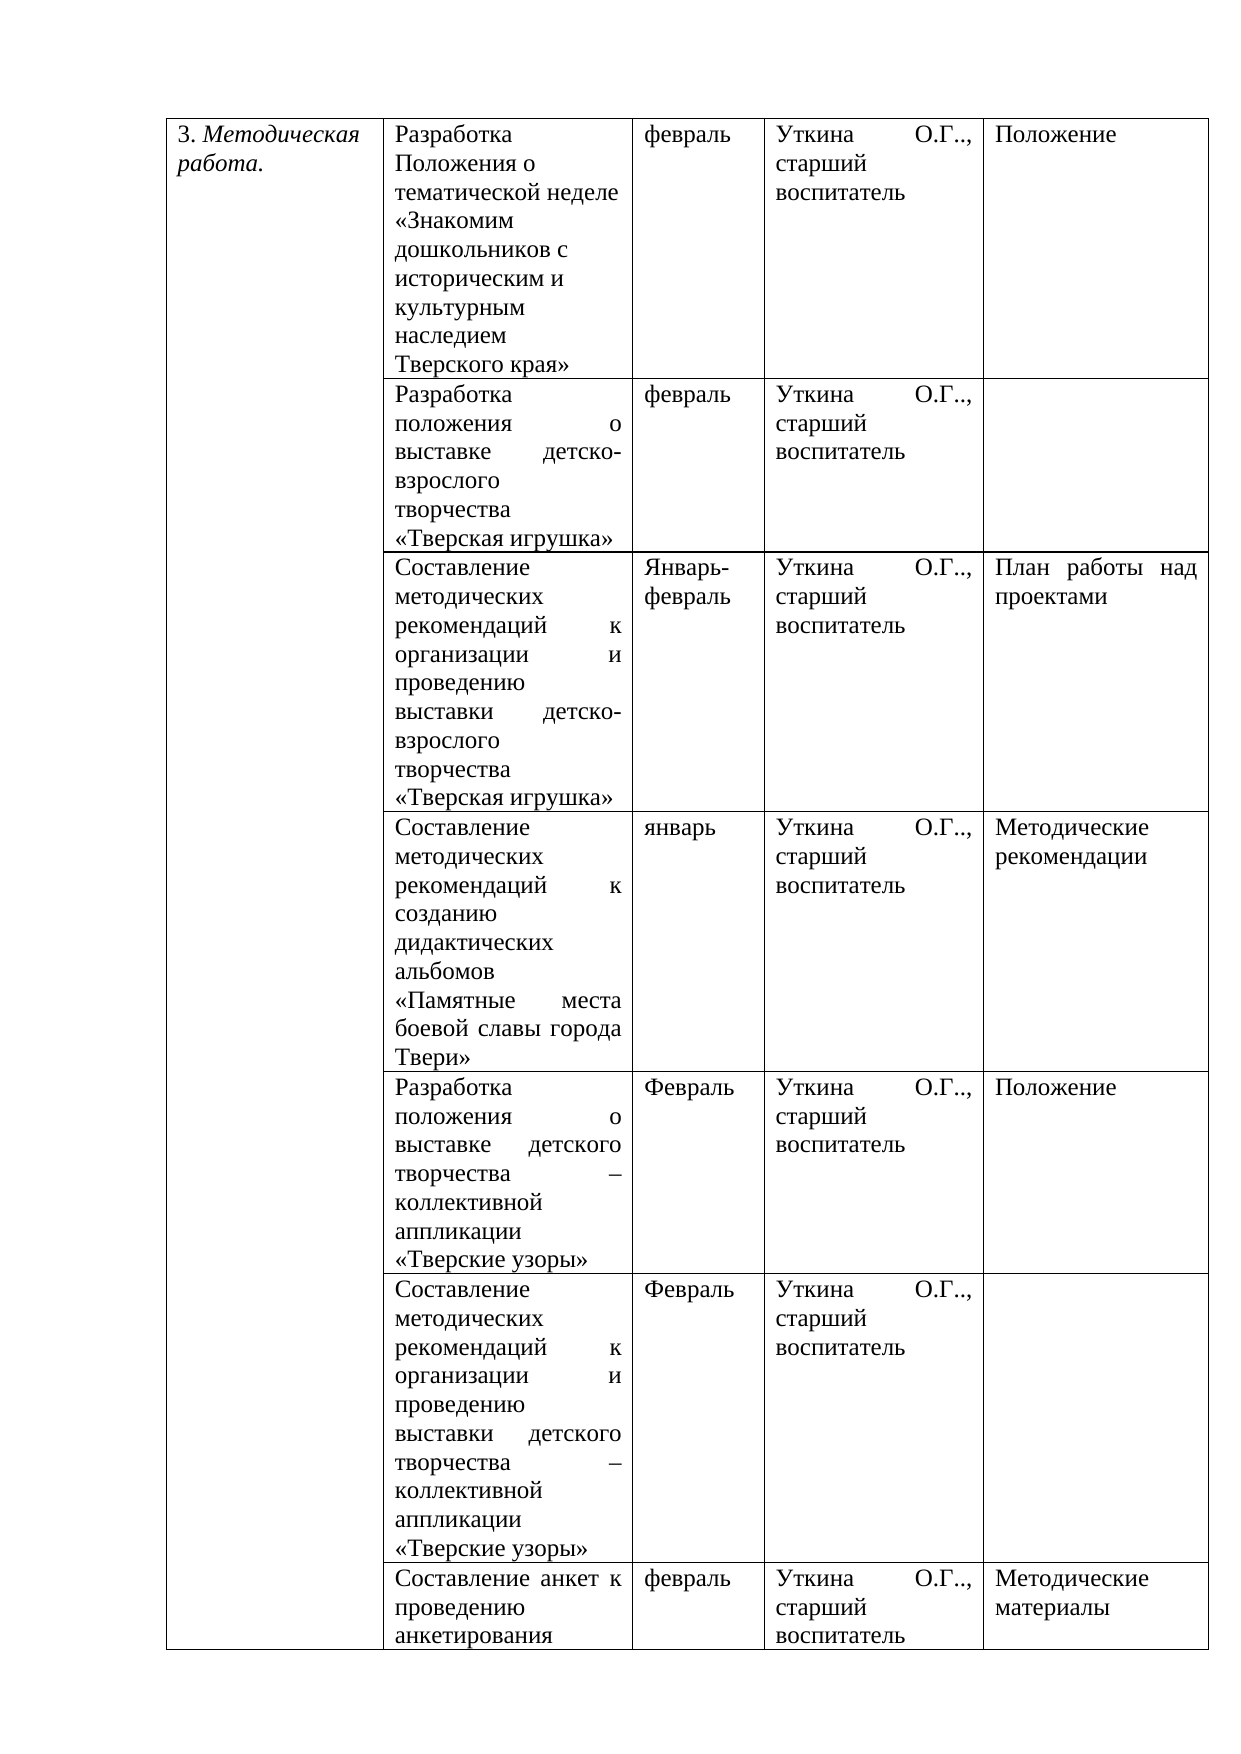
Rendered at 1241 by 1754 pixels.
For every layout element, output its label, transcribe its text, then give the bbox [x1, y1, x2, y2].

table_cell Февраль [633, 1072, 764, 1273]
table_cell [384, 1563, 632, 1649]
table_cell январь [633, 812, 764, 1071]
table_cell февраль [633, 119, 764, 378]
table_cell Положение [984, 119, 1208, 378]
table_cell 3. Методическая работа. [167, 119, 383, 1649]
table_cell Уткина О.Г.., старший воспитатель [765, 379, 983, 551]
table_cell Разработка положения о выставке детского творчества – коллективной аппликации «Тверские узоры» [384, 1072, 632, 1273]
table_cell Составление методических рекомендаций к созданию дидактических альбомов «Памятные места боевой славы города Твери» [384, 812, 632, 1071]
table_cell Уткина О.Г.., старший воспитатель [765, 812, 983, 1071]
table_cell Январь-февраль [633, 553, 764, 811]
table_cell февраль [633, 379, 764, 551]
table_cell [984, 379, 1208, 551]
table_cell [765, 1563, 983, 1649]
table_cell План работы над проектами [984, 553, 1208, 811]
table_cell Разработка Положения о тематической неделе «Знакомим дошкольников с историческим и культурным наследием Тверского края» [384, 119, 632, 378]
table_cell Уткина О.Г.., старший воспитатель [765, 1274, 983, 1562]
table_cell Положение [984, 1072, 1208, 1273]
table_cell [984, 1274, 1208, 1562]
table_cell Методические рекомендации [984, 812, 1208, 1071]
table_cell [984, 1563, 1208, 1649]
table_cell февраль [633, 1563, 764, 1649]
table_cell Уткина О.Г.., старший воспитатель [765, 119, 983, 378]
table_cell Разработка положения о выставке детско-взрослого творчества «Тверская игрушка» [384, 379, 632, 551]
table_cell Февраль [633, 1274, 764, 1562]
table_cell Составление методических рекомендаций к организации и проведению выставки детского творчества – коллективной аппликации «Тверские узоры» [384, 1274, 632, 1562]
table_cell Уткина О.Г.., старший воспитатель [765, 553, 983, 811]
table_cell Составление методических рекомендаций к организации и проведению выставки детско-взрослого творчества «Тверская игрушка» [384, 553, 632, 811]
table_cell Уткина О.Г.., старший воспитатель [765, 1072, 983, 1273]
